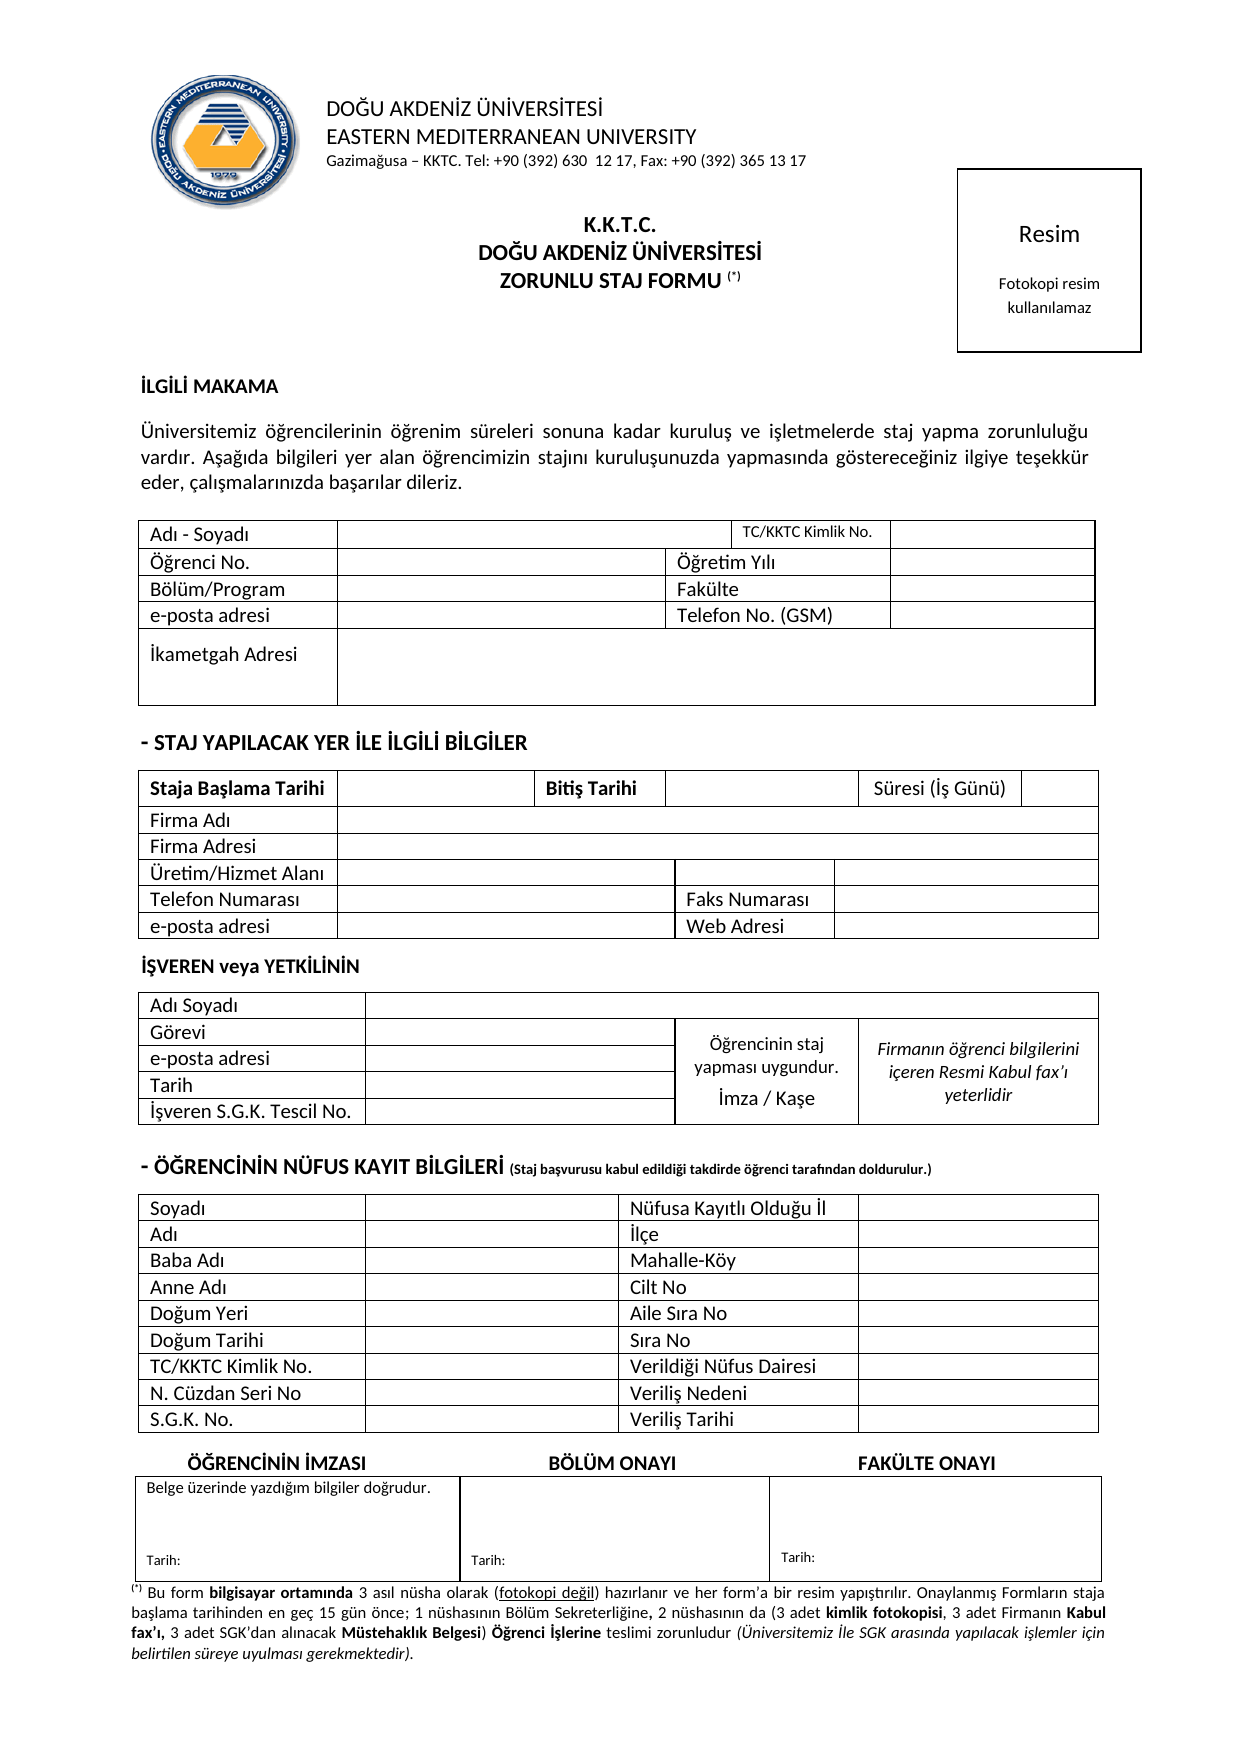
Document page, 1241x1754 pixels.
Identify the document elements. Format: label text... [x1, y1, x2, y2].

table_cell Tarih [139, 1072, 365, 1097]
table_header [338, 771, 534, 806]
table_header [666, 771, 858, 806]
table_cell Veriliş Tarihi [619, 1406, 858, 1432]
table_header Tarih: [770, 1477, 1101, 1581]
table_cell İlçe [619, 1221, 858, 1247]
table_cell Telefon No. (GSM) [666, 602, 890, 628]
table_header [338, 521, 731, 548]
table_cell Öğrencinin staj yapması uygundur. İmza / Kaşe [676, 1019, 858, 1124]
table_header [891, 521, 1094, 548]
table_cell Bölüm/Program [139, 576, 337, 601]
table_cell Cilt No [619, 1274, 858, 1299]
table_cell [676, 860, 834, 885]
table_cell Firma Adı [139, 807, 337, 832]
table_cell [338, 602, 665, 628]
table_cell e-posta adresi [139, 602, 337, 628]
table_cell [338, 860, 674, 885]
table_header Adı - Soyadı [139, 521, 337, 548]
text Üniversitemiz öğrencilerinin öğrenim süreleri sonuna kadar kuruluş ve işletmelerde staj yapma zorunluluğu vardır. Aşağıda bilgileri yer alan öğrencimizin stajını kuruluşunuzda yapmasında göstereceğiniz ilgiye teşekkür eder, çalışmalarınızda başarılar dileriz. [141, 419, 1090, 495]
table_cell [338, 576, 665, 601]
table_cell [859, 1406, 1098, 1432]
table_cell Web Adresi [676, 913, 834, 938]
text ZORUNLU STAJ FORMU (*) [150, 266, 957, 294]
table_cell [859, 1354, 1098, 1379]
table_cell e-posta adresi [139, 1046, 365, 1071]
table_cell Faks Numarası [676, 886, 834, 912]
table_cell [366, 1274, 618, 1299]
table_cell [835, 860, 1098, 885]
table_cell [891, 602, 1094, 628]
table_cell N. Cüzdan Seri No [139, 1380, 365, 1405]
text K.K.T.C. [150, 210, 957, 238]
table_cell [338, 549, 665, 575]
text DOĞU AKDENİZ ÜNİVERSİTESİ [150, 238, 957, 266]
table_cell Verildiği Nüfus Dairesi [619, 1354, 858, 1379]
table_cell Öğrenci No. [139, 549, 337, 575]
table_cell [366, 1221, 618, 1247]
table_cell Firma Adresi [139, 834, 337, 859]
table_cell [338, 913, 674, 938]
table_header Soyadı [139, 1195, 365, 1220]
table_cell Telefon Numarası [139, 886, 337, 912]
table_cell [859, 1301, 1098, 1326]
table_cell [891, 549, 1094, 575]
table_cell [859, 1248, 1098, 1273]
table_cell [891, 576, 1094, 601]
table_cell Görevi [139, 1019, 365, 1044]
table_cell [366, 1072, 674, 1097]
table_cell Firmanın öğrenci bilgilerini içeren Resmi Kabul fax’ı yeterlidir [859, 1019, 1098, 1124]
table_header [366, 1195, 618, 1220]
table_header Belge üzerinde yazdığım bilgiler doğrudur. Tarih: [136, 1477, 459, 1581]
table_cell Öğretim Yılı [666, 549, 890, 575]
table_cell [366, 1406, 618, 1432]
text İŞVEREN veya YETKİLİNİN [141, 953, 1090, 978]
table_cell Doğum Yeri [139, 1301, 365, 1326]
table_cell İkametgah Adresi [139, 629, 337, 705]
table_header Bitiş Tarihi [535, 771, 665, 806]
table_cell [366, 1354, 618, 1379]
table_header Staja Başlama Tarihi [139, 771, 337, 806]
table_cell [859, 1274, 1098, 1299]
table_cell Mahalle-Köy [619, 1248, 858, 1273]
table_header [859, 1195, 1098, 1220]
table_cell [859, 1380, 1098, 1405]
table_cell Sıra No [619, 1327, 858, 1352]
table_cell e-posta adresi [139, 913, 337, 938]
table_cell [338, 834, 1098, 859]
table_cell S.G.K. No. [139, 1406, 365, 1432]
table_cell Veriliş Nedeni [619, 1380, 858, 1405]
table_header Adı Soyadı [139, 993, 365, 1018]
table_header Süresi (İş Günü) [859, 771, 1021, 806]
table_header [1022, 771, 1098, 806]
table_cell [338, 807, 1098, 832]
table_cell Fakülte [666, 576, 890, 601]
table_cell [366, 1248, 618, 1273]
table_cell [835, 886, 1098, 912]
table_cell [338, 629, 1094, 705]
text - STAJ YAPILACAK YER İLE İLGİLİ BİLGİLER [141, 726, 1090, 757]
table_cell İşveren S.G.K. Tescil No. [139, 1099, 365, 1124]
table_header TC/KKTC Kimlik No. [732, 521, 890, 548]
table_header Tarih: [461, 1477, 769, 1581]
table_cell [859, 1327, 1098, 1352]
table_cell Aile Sıra No [619, 1301, 858, 1326]
table_cell [366, 1380, 618, 1405]
table_cell Adı [139, 1221, 365, 1247]
text (*) Bu form bilgisayar ortamında 3 asıl nüsha olarak (fotokopi değil) hazırlanır ve her form’a bir resim yapıştırılır. Onaylanmış Formların staja başlama tarihinden en geç 15 gün önce; 1 nüshasının Bölüm Sekreterliğine, 2 nüshasının da (3 adet kimlik fotokopisi, 3 adet Firmanın Kabul fax’ı, 3 adet SGK’dan alınacak Müstehaklık Belgesi) Öğrenci İşlerine teslimi zorunludur (Üniversitemiz İle SGK arasında yapılacak işlemler için belirtilen süreye uyulması gerekmektedir). [131, 1582, 1106, 1663]
table_cell Anne Adı [139, 1274, 365, 1299]
table_cell [366, 1327, 618, 1352]
table_cell [338, 886, 674, 912]
table_header Nüfusa Kayıtlı Olduğu İl [619, 1195, 858, 1220]
table_header [366, 993, 1098, 1018]
table_cell Doğum Tarihi [139, 1327, 365, 1352]
table_cell TC/KKTC Kimlik No. [139, 1354, 365, 1379]
table_cell Üretim/Hizmet Alanı [139, 860, 337, 885]
table_cell Baba Adı [139, 1248, 365, 1273]
text İLGİLİ MAKAMA [141, 373, 1090, 398]
table_cell [366, 1099, 674, 1124]
table_cell [366, 1019, 674, 1044]
table_cell [859, 1221, 1098, 1247]
table_cell [366, 1046, 674, 1071]
table_cell [366, 1301, 618, 1326]
picture [150, 75, 300, 210]
text - ÖĞRENCİNİN NÜFUS KAYIT BİLGİLERİ (Staj başvurusu kabul edildiği takdirde öğrenci tarafından doldurulur.) [141, 1150, 1090, 1181]
table_cell [835, 913, 1098, 938]
text ÖĞRENCİNİN İMZASI BÖLÜM ONAYI FAKÜLTE ONAYI [150, 1451, 1090, 1476]
